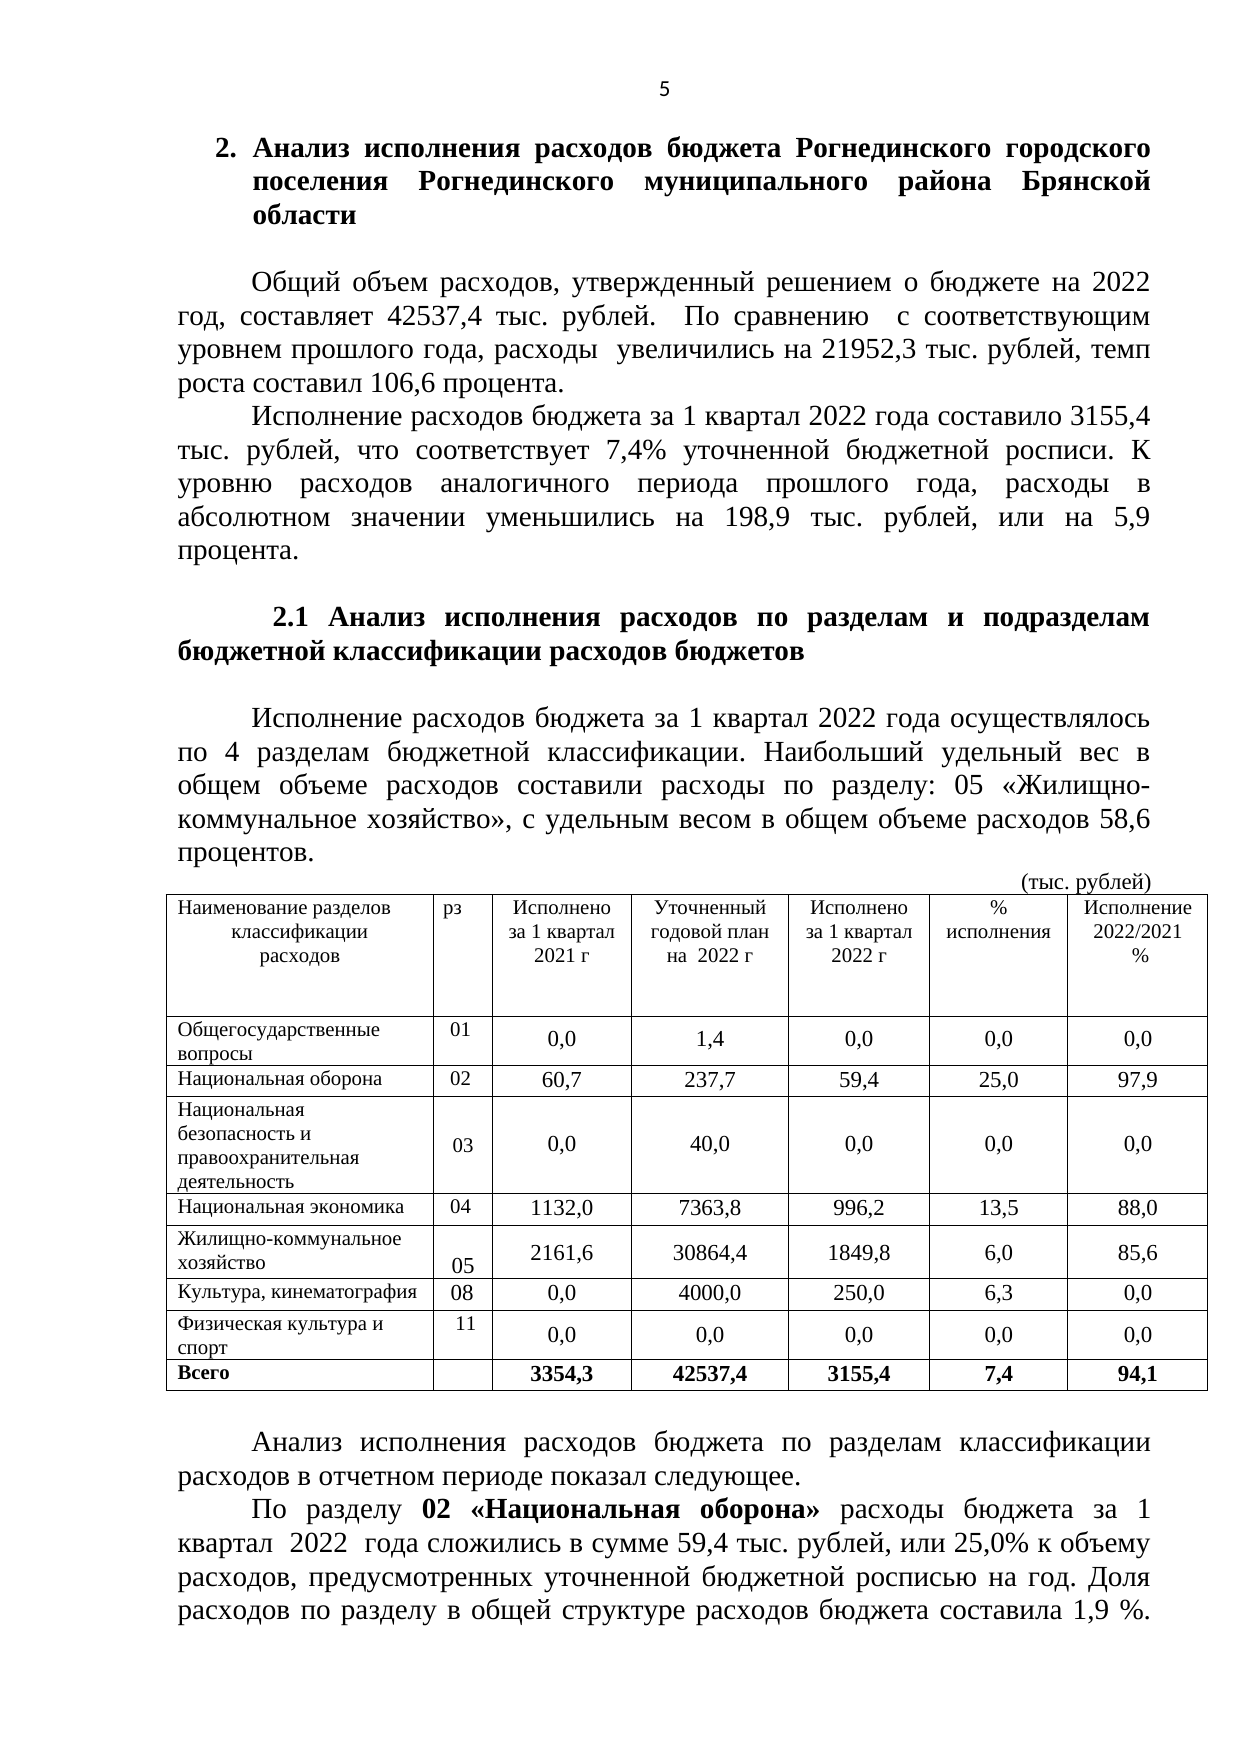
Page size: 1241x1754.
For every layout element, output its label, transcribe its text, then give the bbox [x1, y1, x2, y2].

table_cell 0,0 [1068, 1311, 1207, 1359]
table_cell 85,6 [1068, 1226, 1207, 1278]
table_cell 0,0 [493, 1279, 631, 1309]
table_cell 0,0 [1068, 1279, 1207, 1309]
table_cell 7,4 [930, 1360, 1067, 1390]
table_cell 0,0 [930, 1311, 1067, 1359]
table_cell 7363,8 [632, 1194, 788, 1224]
table_cell 1,4 [632, 1017, 788, 1065]
table_cell 0,0 [789, 1097, 929, 1193]
table_header Исполнено за 1 квартал 2022 г [789, 895, 929, 1016]
table_cell 0,0 [930, 1017, 1067, 1065]
table_cell 13,5 [930, 1194, 1067, 1224]
table_cell 3155,4 [789, 1360, 929, 1390]
table_cell 02 [434, 1066, 492, 1096]
table_cell 0,0 [1068, 1097, 1207, 1193]
table_cell 0,0 [1068, 1017, 1207, 1065]
table_cell Национальная безопасность и правоохранительная деятельность [167, 1097, 433, 1193]
table_cell 6,3 [930, 1279, 1067, 1309]
table_cell 59,4 [789, 1066, 929, 1096]
table_cell 94,1 [1068, 1360, 1207, 1390]
table_cell 0,0 [493, 1097, 631, 1193]
table_cell Национальная экономика [167, 1194, 433, 1224]
table_cell 30864,4 [632, 1226, 788, 1278]
table_header рз [434, 895, 492, 1016]
table_cell 2161,6 [493, 1226, 631, 1278]
table_cell 03 [434, 1097, 492, 1193]
table_cell 42537,4 [632, 1360, 788, 1390]
table_cell 0,0 [789, 1311, 929, 1359]
table_cell 0,0 [930, 1097, 1067, 1193]
list 2.1 Анализ исполнения расходов по разделам и подразделам бюджетной классификации расходов бюджетов [177, 599, 1152, 667]
table_header Исполнено за 1 квартал 2021 г [493, 895, 631, 1016]
table_cell 3354,3 [493, 1360, 631, 1390]
table_header Исполнение 2022/2021 % [1068, 895, 1207, 1016]
table_cell 237,7 [632, 1066, 788, 1096]
table_cell 97,9 [1068, 1066, 1207, 1096]
table_cell Национальная оборона [167, 1066, 433, 1096]
table_cell 0,0 [493, 1311, 631, 1359]
table_cell 60,7 [493, 1066, 631, 1096]
table_header Наименование разделов классификации расходов [167, 895, 433, 1016]
table_cell 4000,0 [632, 1279, 788, 1309]
text Исполнение расходов бюджета за 1 квартал 2022 года составило 3155,4 тыс. рублей, что соответствует 7,4% уточненной бюджетной росписи. К уровню расходов аналогичного периода прошлого года, расходы в абсолютном значении уменьшились на 198,9 тыс. рублей, или на 5,9 процента. [177, 398, 1152, 566]
table_cell 1849,8 [789, 1226, 929, 1278]
table_cell 88,0 [1068, 1194, 1207, 1224]
text (тыс. рублей) [251, 868, 1152, 894]
table_cell 0,0 [493, 1017, 631, 1065]
table_cell Всего [167, 1360, 433, 1390]
table_cell Жилищно-коммунальное хозяйство [167, 1226, 433, 1278]
table_cell 04 [434, 1194, 492, 1224]
table_cell [434, 1360, 492, 1390]
text Анализ исполнения расходов бюджета по разделам классификации расходов в отчетном периоде показал следующее. [177, 1424, 1152, 1492]
text Общий объем расходов, утвержденный решением о бюджете на 2022 год, составляет 42537,4 тыс. рублей. По сравнению с соответствующим уровнем прошлого года, расходы увеличились на 21952,3 тыс. рублей, темп роста составил 106,6 процента. [177, 264, 1152, 398]
table_header Уточненный годовой план на 2022 г [632, 895, 788, 1016]
table_cell Культура, кинематография [167, 1279, 433, 1309]
table_cell Физическая культура и спорт [167, 1311, 433, 1359]
table_cell 25,0 [930, 1066, 1067, 1096]
table_cell 01 [434, 1017, 492, 1065]
table_cell 6,0 [930, 1226, 1067, 1278]
table_cell 05 [434, 1226, 492, 1278]
table_cell 40,0 [632, 1097, 788, 1193]
table_cell 11 [434, 1311, 492, 1359]
table_cell 996,2 [789, 1194, 929, 1224]
text Исполнение расходов бюджета за 1 квартал 2022 года осуществлялось по 4 разделам бюджетной классификации. Наибольший удельный вес в общем объеме расходов составили расходы по разделу: 05 «Жилищно-коммунальное хозяйство», с удельным весом в общем объеме расходов 58,6 процентов. [177, 700, 1152, 868]
table_cell 1132,0 [493, 1194, 631, 1224]
table_header % исполнения [930, 895, 1067, 1016]
table_cell 0,0 [789, 1017, 929, 1065]
table_cell Общегосударственные вопросы [167, 1017, 433, 1065]
table_cell 250,0 [789, 1279, 929, 1309]
list Анализ исполнения расходов бюджета Рогнединского городского поселения Рогнединского муниципального района Брянской области [215, 130, 1152, 231]
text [177, 1492, 1152, 1626]
table_cell 0,0 [632, 1311, 788, 1359]
table_cell 08 [434, 1279, 492, 1309]
